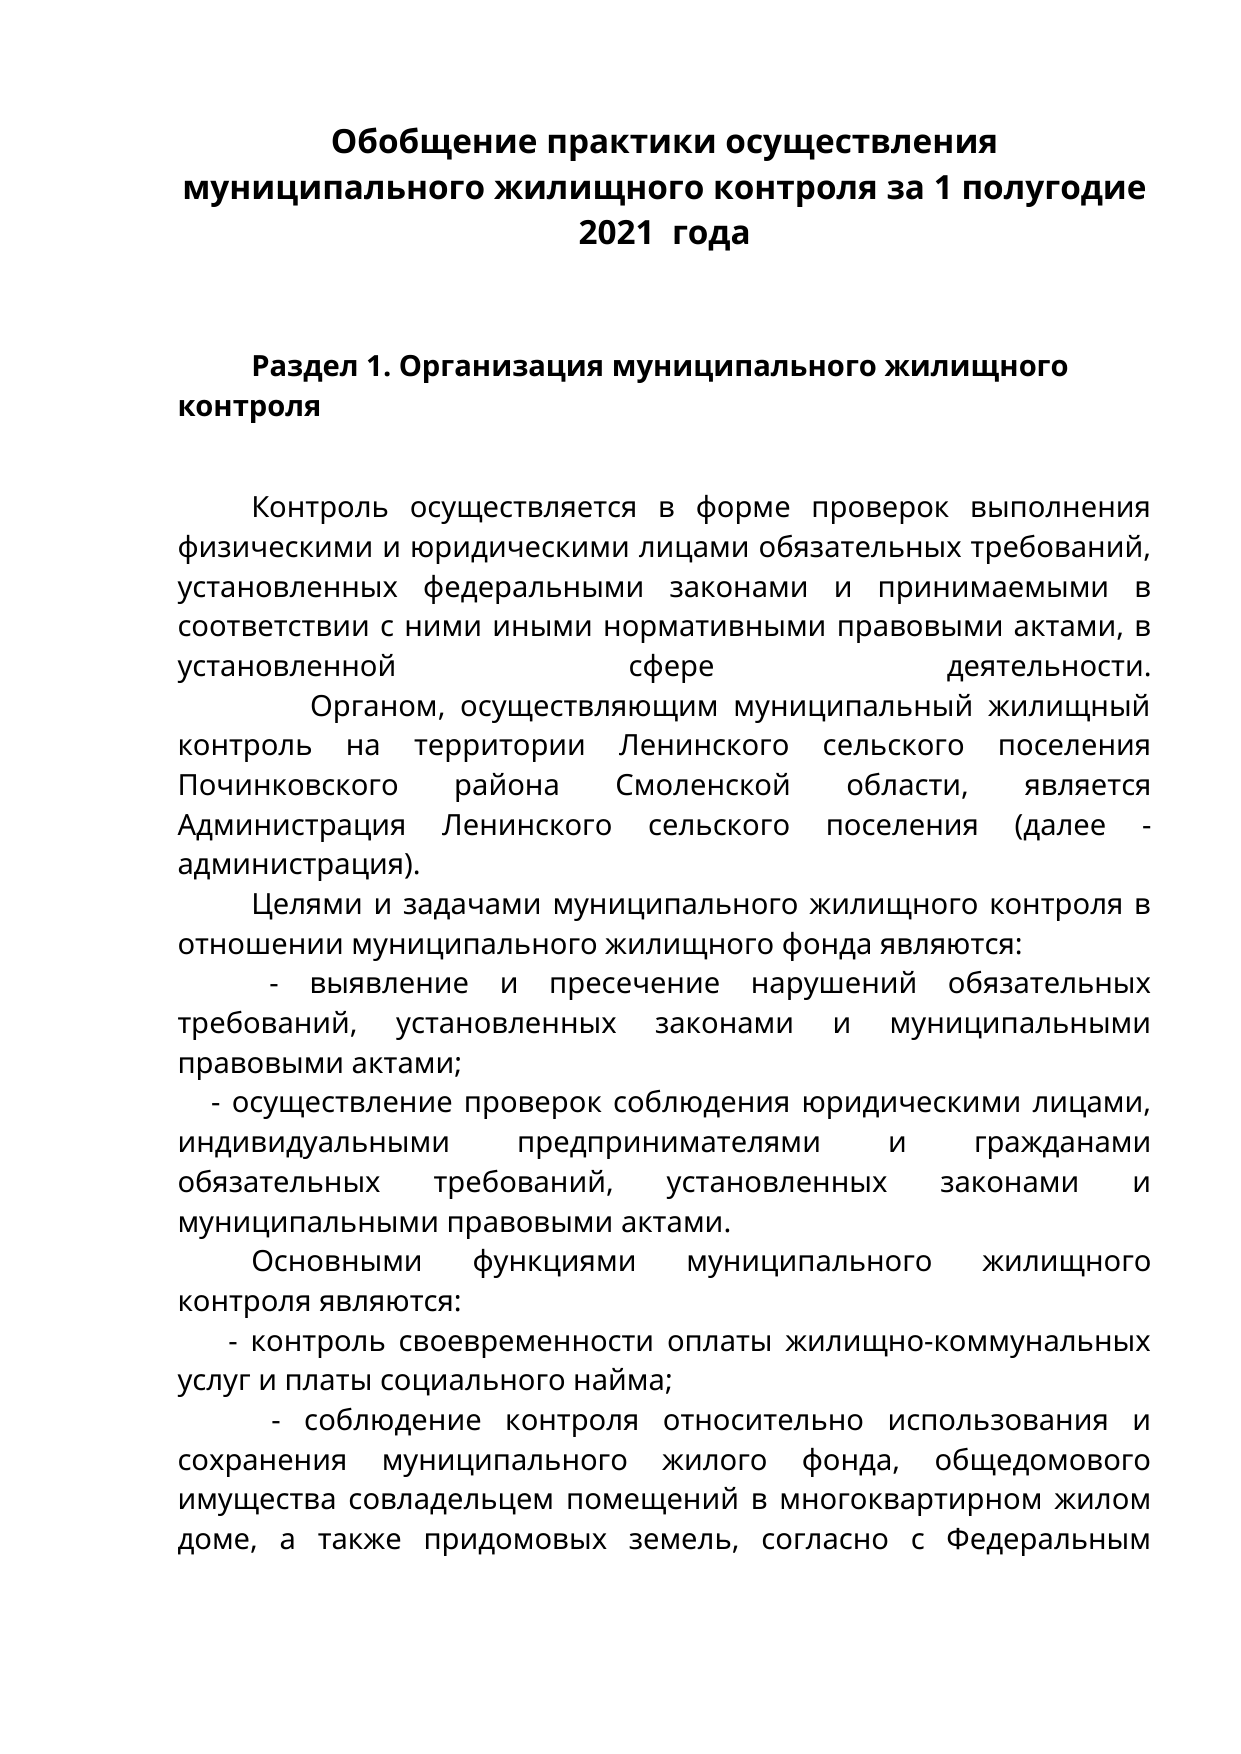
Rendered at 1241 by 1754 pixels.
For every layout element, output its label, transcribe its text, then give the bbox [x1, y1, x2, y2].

text Раздел 1. Организация муниципального жилищного контроля [177, 345, 1152, 425]
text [177, 1399, 1152, 1558]
text - контроль своевременности оплаты жилищно-коммунальных услуг и платы социального найма; [177, 1320, 1152, 1399]
text Контроль осуществляется в форме проверок выполнения физическими и юридическими лицами обязательных требований, установленных федеральными законами и принимаемыми в соответствии с ними иными нормативными правовыми актами, в установленной сфере деятельности. Органом, осуществляющим муниципальный жилищный контроль на территории Ленинского сельского поселения Починковского района Смоленской области, является Администрация Ленинского сельского поселения (далее - администрация). [177, 486, 1152, 883]
text - осуществление проверок соблюдения юридическими лицами, индивидуальными предпринимателями и гражданами обязательных требований, установленных законами и муниципальными правовыми актами. [177, 1082, 1152, 1241]
text Основными функциями муниципального жилищного контроля являются: [177, 1241, 1152, 1320]
text Обобщение практики осуществления муниципального жилищного контроля за 1 полугодие 2021 года [177, 118, 1152, 254]
text - выявление и пресечение нарушений обязательных требований, установленных законами и муниципальными правовыми актами; [177, 963, 1152, 1082]
text Целями и задачами муниципального жилищного контроля в отношении муниципального жилищного фонда являются: [177, 883, 1152, 963]
